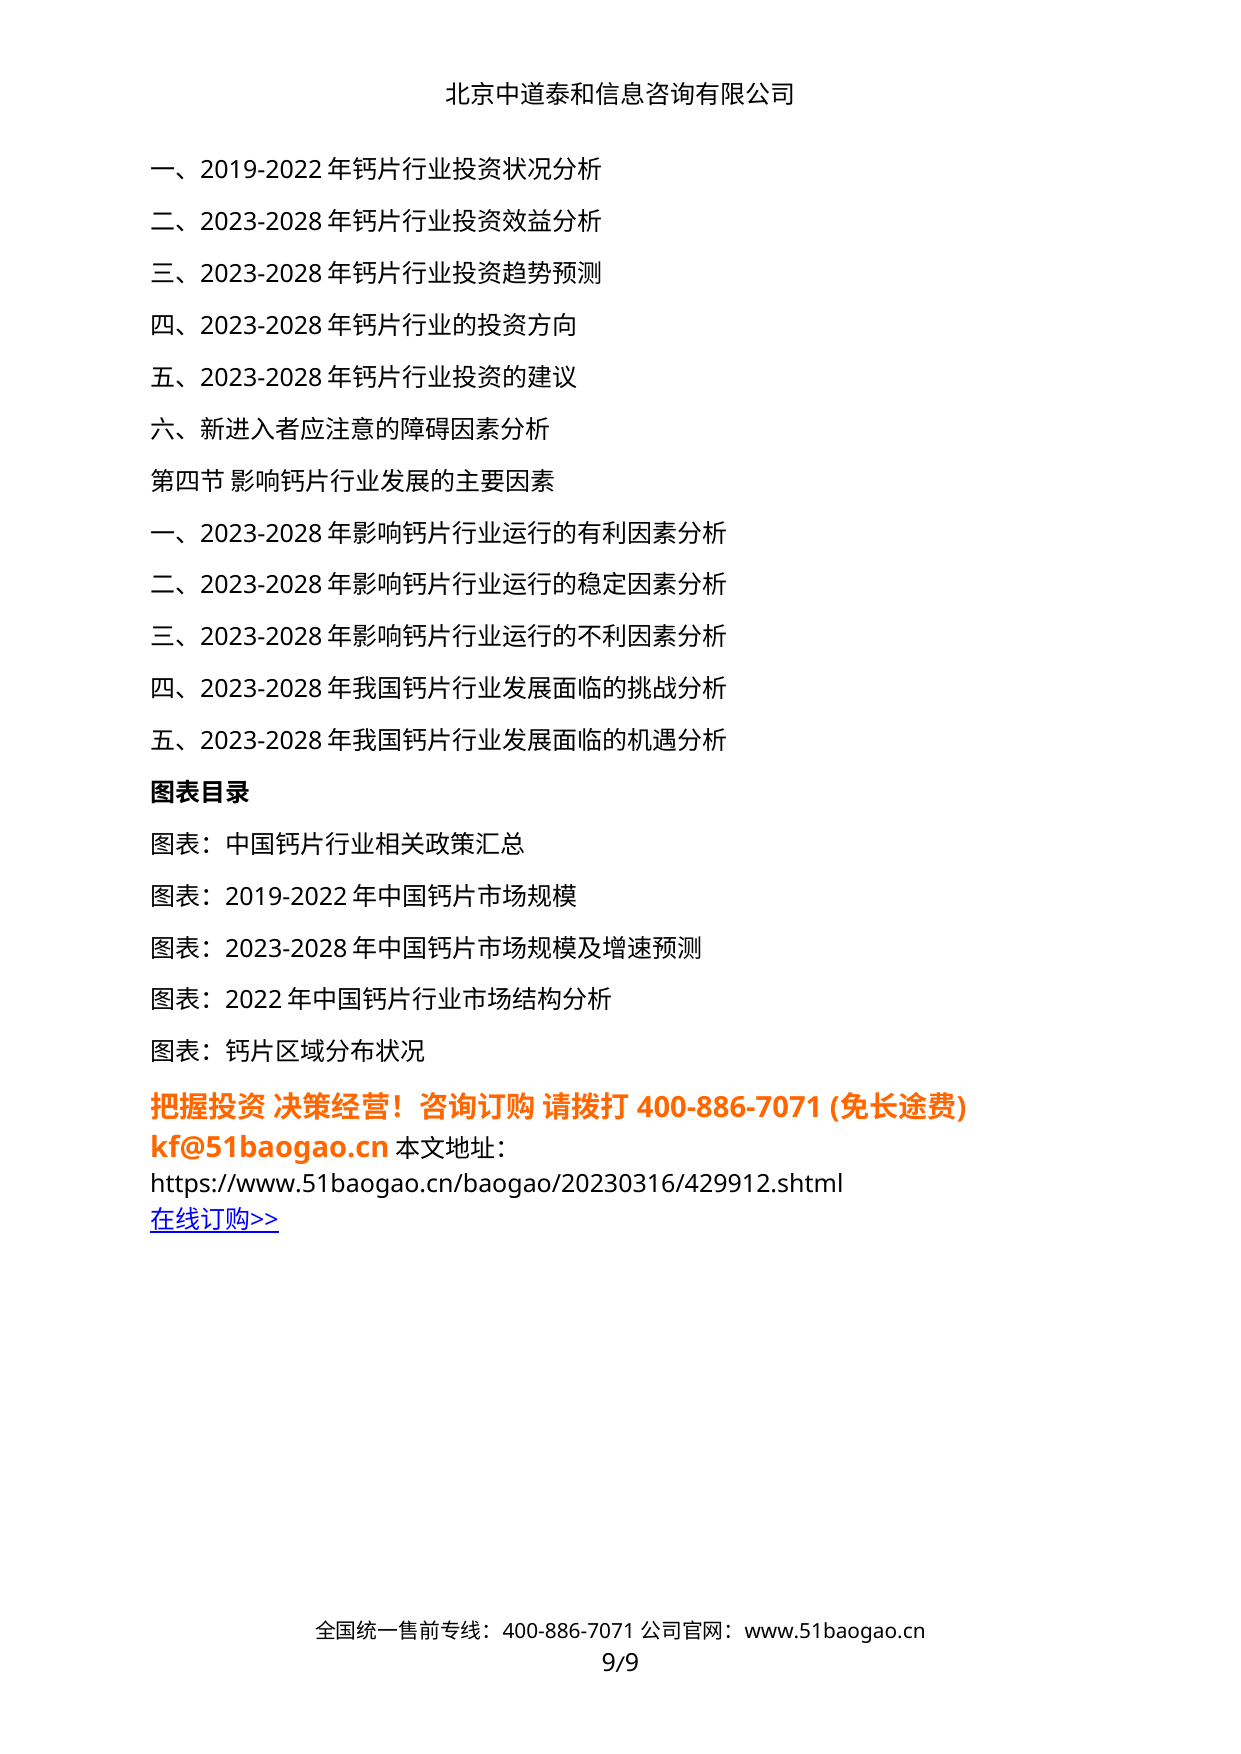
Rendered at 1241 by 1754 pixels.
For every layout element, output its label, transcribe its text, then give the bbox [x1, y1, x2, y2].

text 把握投资 决策经营！咨询订购 请拨打 400-886-7071 (免长途费) kf@51baogao.cn本文地址：https://www.51baogao.cn/baogao/20230316/429912.shtml [150, 1084, 1090, 1200]
text 五、2023-2028年我国钙片行业发展面临的机遇分析 [150, 721, 1090, 757]
text 五、2023-2028年钙片行业投资的建议 [150, 357, 1090, 394]
text 图表：中国钙片行业相关政策汇总 [150, 824, 1090, 861]
text 六、新进入者应注意的障碍因素分析 [150, 409, 1090, 446]
text 在线订购>> [150, 1200, 1090, 1236]
text 三、2023-2028年影响钙片行业运行的不利因素分析 [150, 617, 1090, 653]
text 图表：2023-2028年中国钙片市场规模及增速预测 [150, 928, 1090, 964]
text 一、2023-2028年影响钙片行业运行的有利因素分析 [150, 513, 1090, 549]
text 二、2023-2028年钙片行业投资效益分析 [150, 202, 1090, 238]
text 四、2023-2028年钙片行业的投资方向 [150, 306, 1090, 342]
text 一、2019-2022年钙片行业投资状况分析 [150, 150, 1090, 186]
text 二、2023-2028年影响钙片行业运行的稳定因素分析 [150, 565, 1090, 601]
text 图表目录 [150, 772, 1090, 809]
text 图表：钙片区域分布状况 [150, 1032, 1090, 1068]
text 四、2023-2028年我国钙片行业发展面临的挑战分析 [150, 669, 1090, 705]
text 三、2023-2028年钙片行业投资趋势预测 [150, 254, 1090, 290]
text 图表：2019-2022年中国钙片市场规模 [150, 876, 1090, 912]
text 图表：2022年中国钙片行业市场结构分析 [150, 980, 1090, 1016]
text 第四节 影响钙片行业发展的主要因素 [150, 461, 1090, 497]
